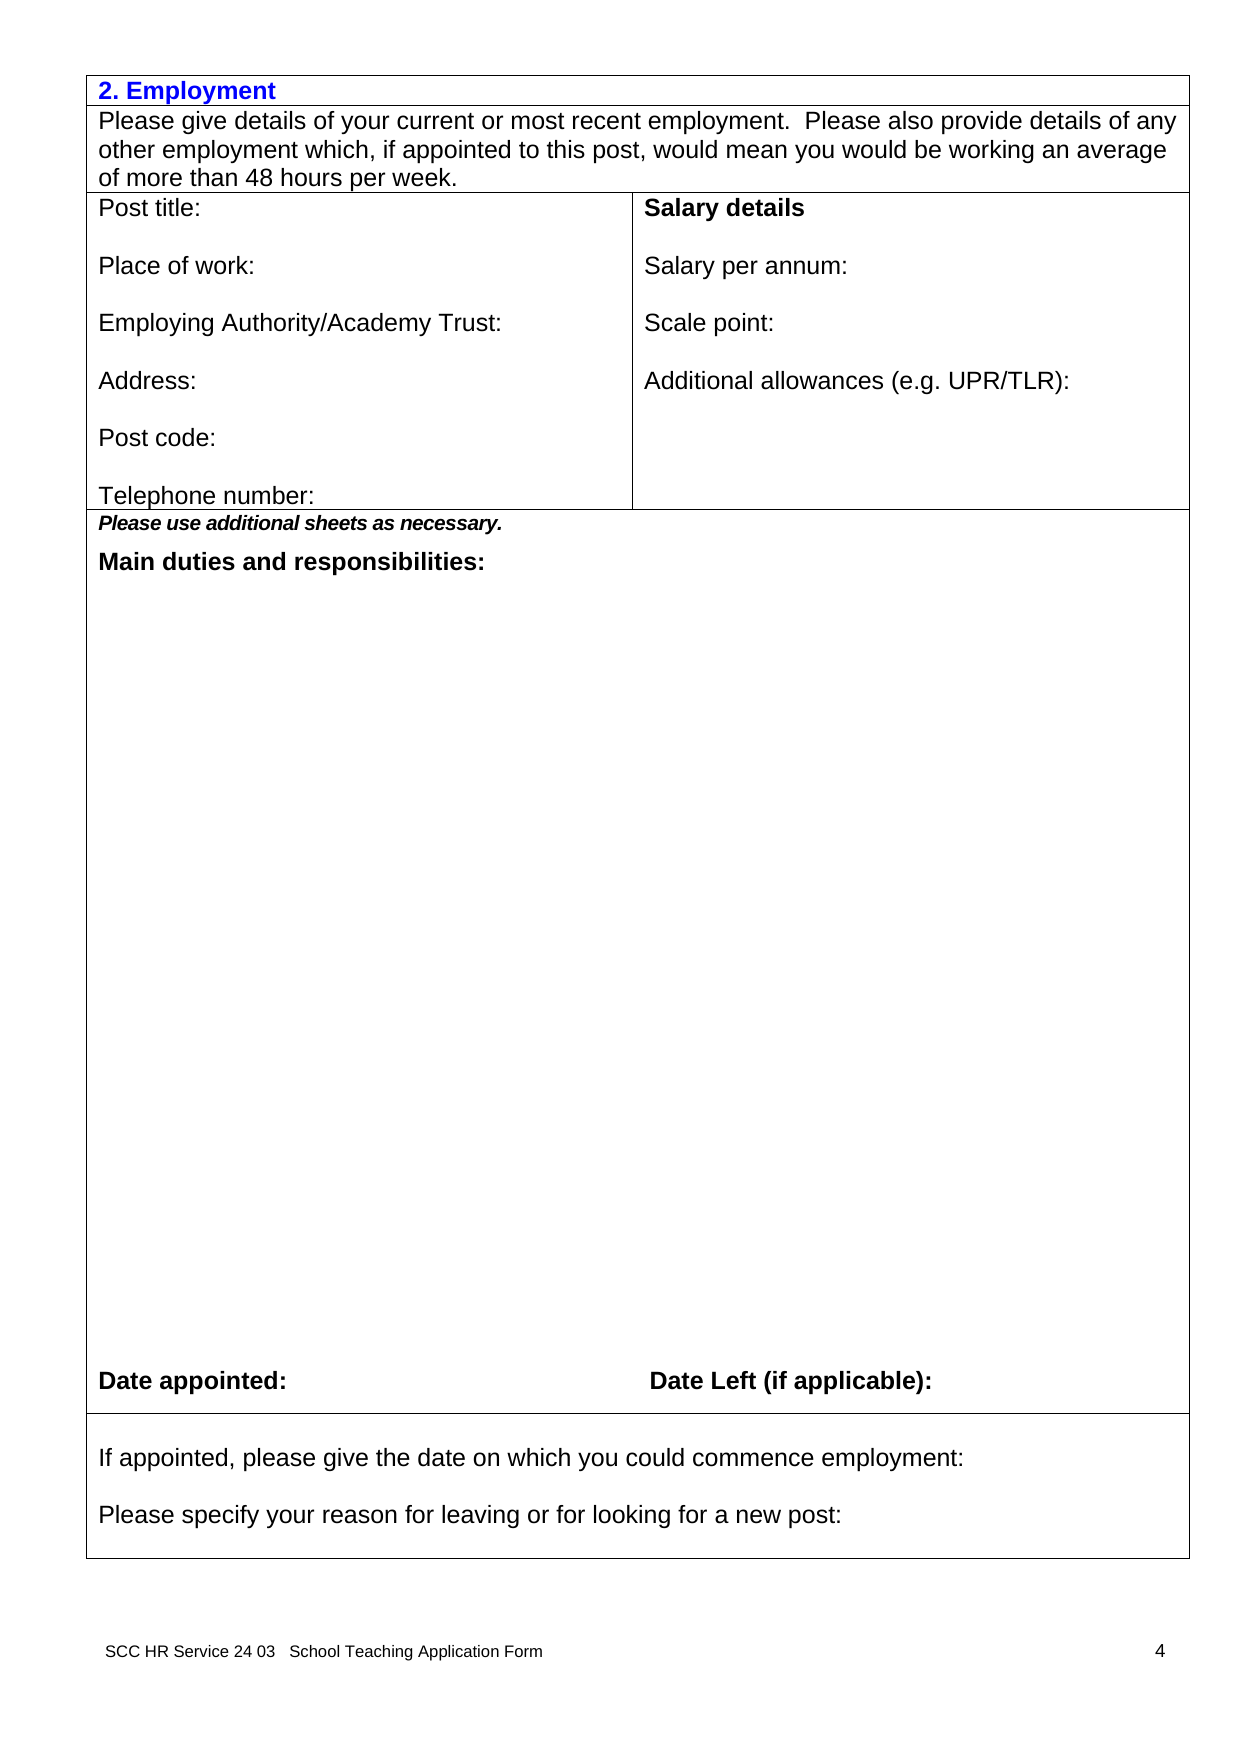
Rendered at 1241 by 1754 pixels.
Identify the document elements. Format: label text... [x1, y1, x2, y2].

table_cell Salary details Salary per annum: Scale point: Additional allowances (e.g. UPR/TLR): [633, 193, 1189, 509]
table_cell Date Left (if applicable): [638, 1366, 1189, 1413]
table_cell Date appointed: [87, 1366, 638, 1413]
table_cell Post title: Place of work: Employing Authority/Academy Trust: Address: Post code: Telephone number: [87, 193, 632, 509]
table_header 2. Employment [87, 76, 1189, 105]
table_cell Please give details of your current or most recent employment. Please also provide details of any other employment which, if appointed to this post, would mean you would be working an average of more than 48 hours per week. [87, 106, 1189, 192]
table_cell If appointed, please give the date on which you could commence employment: Please specify your reason for leaving or for looking for a new post: [87, 1414, 1189, 1558]
table_cell Please use additional sheets as necessary. Main duties and responsibilities: [87, 510, 1189, 1366]
